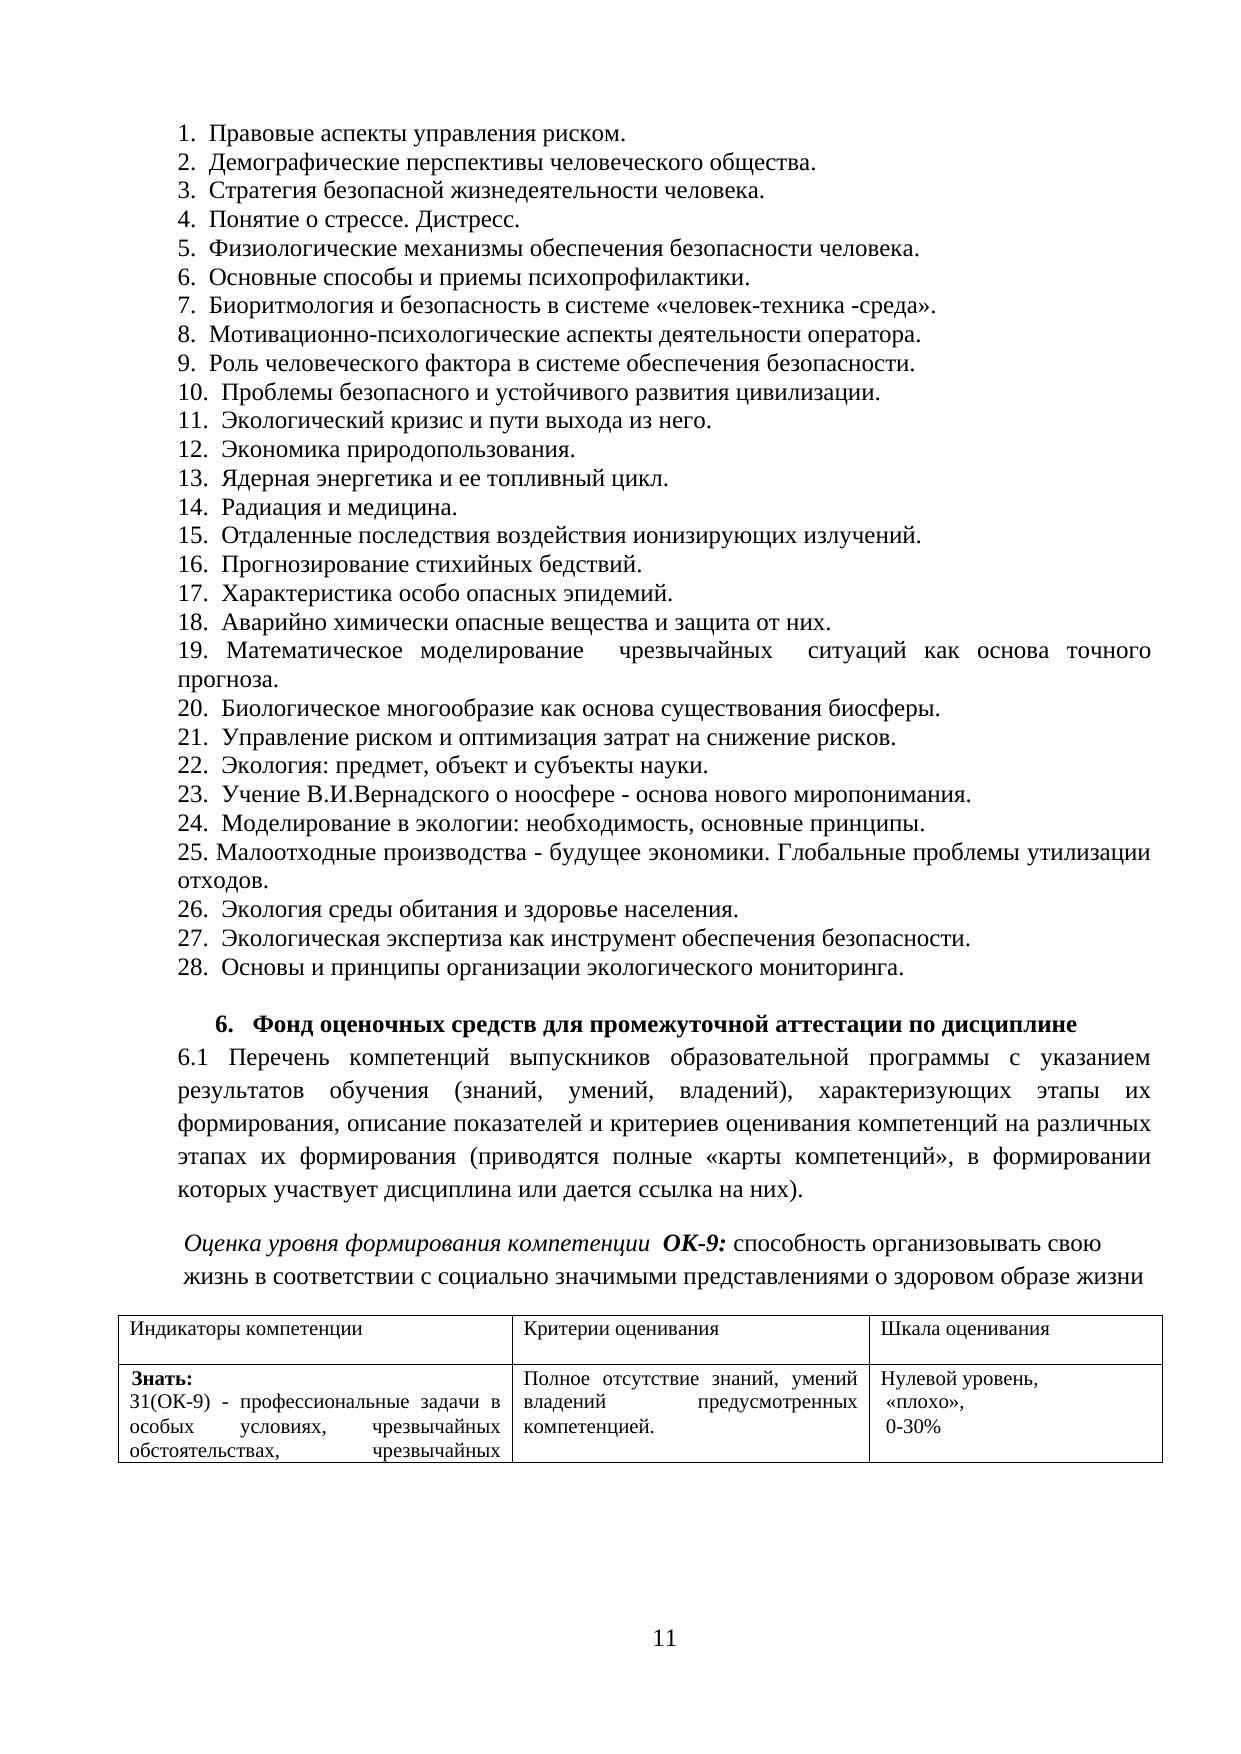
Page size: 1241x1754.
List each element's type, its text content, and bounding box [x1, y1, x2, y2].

text 17. Характеристика особо опасных эпидемий. [177, 578, 1152, 607]
text 13. Ядерная энергетика и ее топливный цикл. [177, 463, 1152, 492]
text 7. Биоритмология и безопасность в системе «человек-техника -среда». [177, 291, 1152, 319]
text 15. Отдаленные последствия воздействия ионизирующих излучений. [177, 521, 1152, 549]
table_cell Полное отсутствие знаний, умений владений предусмотренных компетенцией. [513, 1365, 869, 1462]
text 21. Управление риском и оптимизация затрат на снижение рисков. [177, 722, 1152, 751]
table_cell Нулевой уровень, «плохо», 0-30% [870, 1365, 1162, 1462]
text 20. Биологическое многообразие как основа существования биосферы. [177, 693, 1152, 722]
text 25. Малоотходные производства - будущее экономики. Глобальные проблемы утилизации отходов. [177, 837, 1152, 894]
text 27. Экологическая экспертиза как инструмент обеспечения безопасности. [177, 923, 1152, 952]
text 6. Основные способы и приемы психопрофилактики. [177, 262, 1152, 291]
text 8. Мотивационно-психологические аспекты деятельности оператора. [177, 319, 1152, 348]
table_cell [119, 1365, 512, 1462]
text 18. Аварийно химически опасные вещества и защита от них. [177, 607, 1152, 636]
table_header Критерии оценивания [513, 1316, 869, 1364]
table_header Шкала оценивания [870, 1316, 1162, 1364]
text 28. Основы и принципы организации экологического мониторинга. [177, 952, 1152, 981]
text 12. Экономика природопользования. [177, 434, 1152, 463]
text 11. Экологический кризис и пути выхода из него. [177, 406, 1152, 434]
text 16. Прогнозирование стихийных бедствий. [177, 549, 1152, 578]
text 6.1 Перечень компетенций выпускников образовательной программы с указанием результатов обучения (знаний, умений, владений), характеризующих этапы их формирования, описание показателей и критериев оценивания компетенций на различных этапах их формирования (приводятся полные «карты компетенций», в формировании которых участвует дисциплина или дается ссылка на них). [177, 1042, 1152, 1203]
table_header Индикаторы компетенции [119, 1316, 512, 1364]
text 24. Моделирование в экологии: необходимость, основные принципы. [177, 808, 1152, 837]
text 23. Учение В.И.Вернадского о ноосфере - основа нового миропонимания. [177, 779, 1152, 808]
text Оценка уровня формирования компетенции ОК-9: способность организовывать свою жизнь в соответствии с социально значимыми представлениями о здоровом образе жизни [183, 1228, 1152, 1289]
text 19. Математическое моделирование чрезвычайных ситуаций как основа точного прогноза. [177, 636, 1152, 693]
text 9. Роль человеческого фактора в системе обеспечения безопасности. [177, 348, 1152, 377]
text 4. Понятие о стрессе. Дистресс. [177, 204, 1152, 233]
list Фонд оценочных средств для промежуточной аттестации по дисциплине [215, 1009, 1105, 1038]
text 22. Экология: предмет, объект и субъекты науки. [177, 751, 1152, 779]
text 1. Правовые аспекты управления риском. [177, 118, 1152, 147]
text 2. Демографические перспективы человеческого общества. [177, 147, 1152, 176]
text 3. Стратегия безопасной жизнедеятельности человека. [177, 176, 1152, 204]
text 10. Проблемы безопасного и устойчивого развития цивилизации. [177, 377, 1152, 406]
text 5. Физиологические механизмы обеспечения безопасности человека. [177, 233, 1152, 262]
text 26. Экология среды обитания и здоровье населения. [177, 894, 1152, 923]
text 14. Радиация и медицина. [177, 492, 1152, 521]
